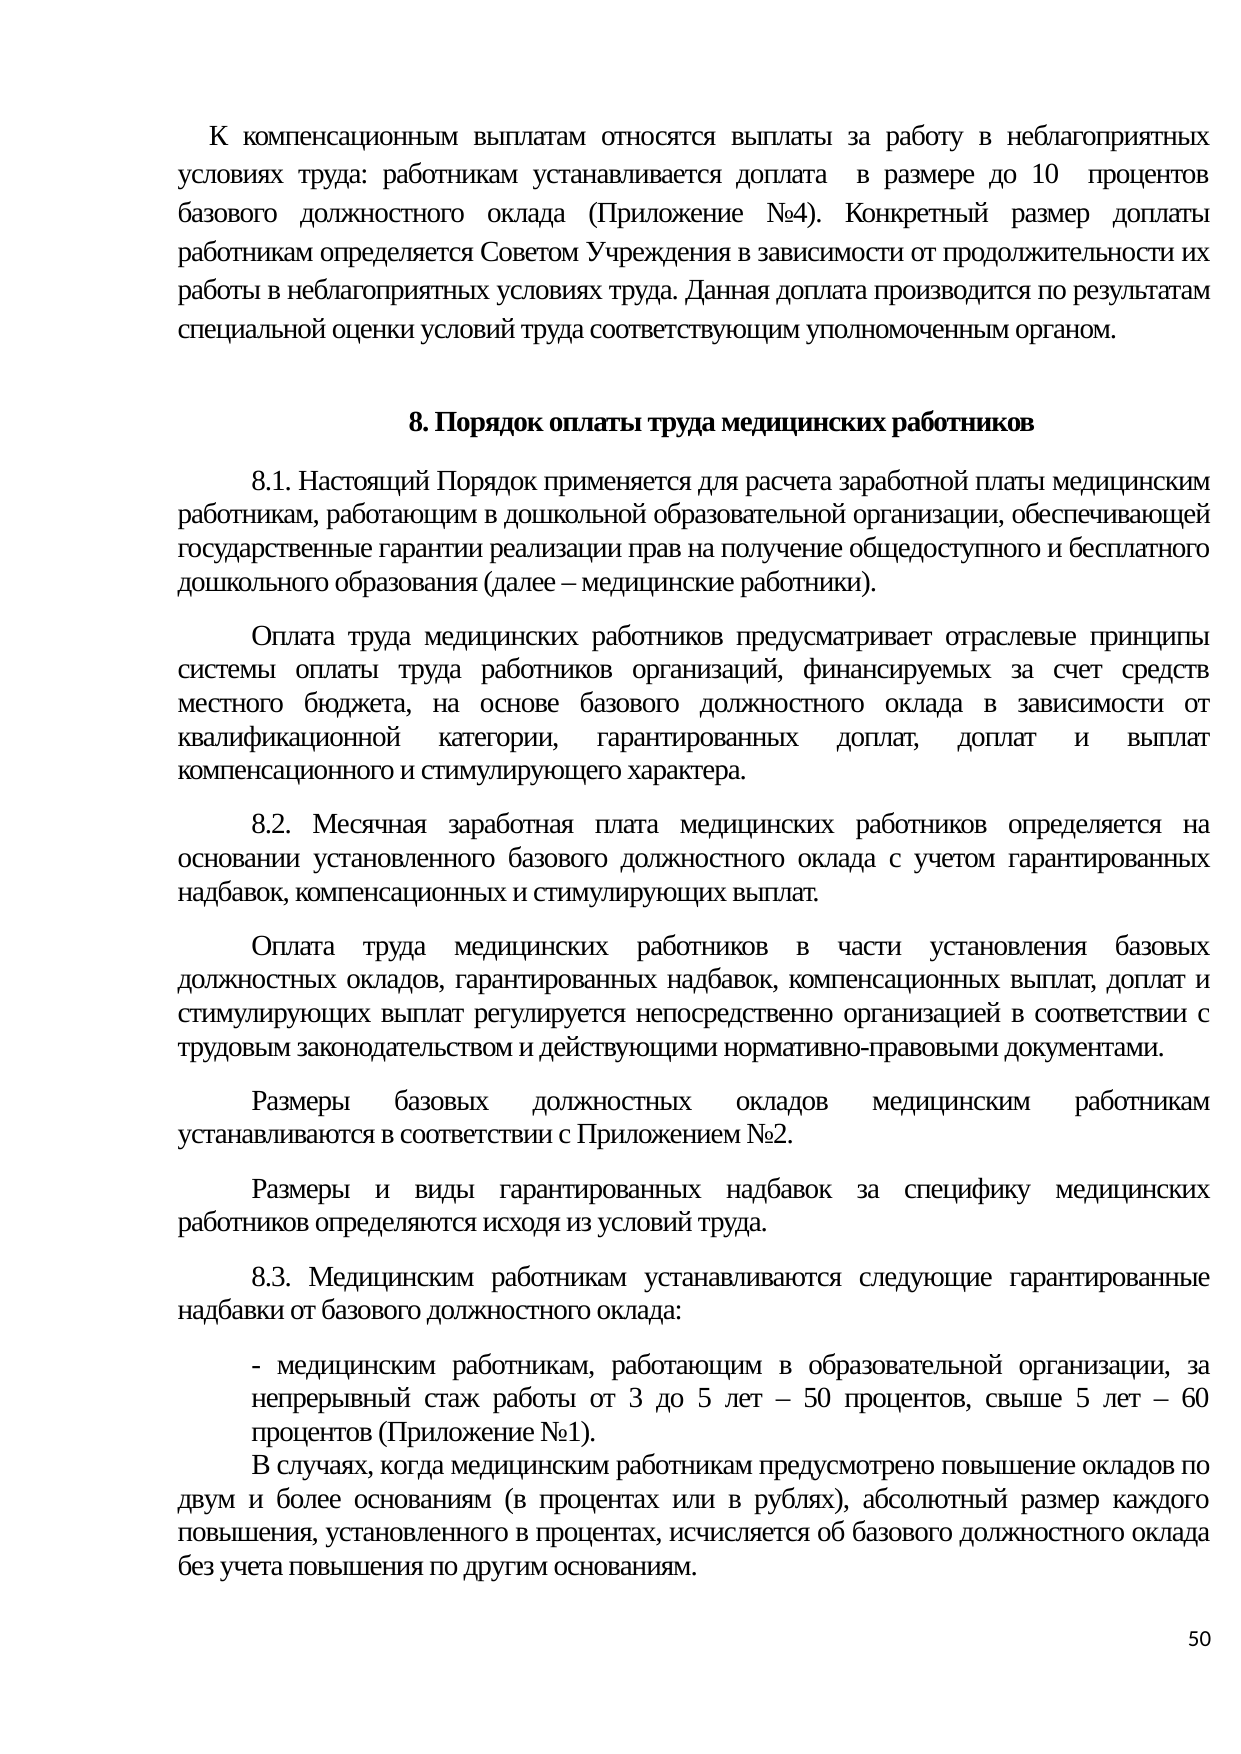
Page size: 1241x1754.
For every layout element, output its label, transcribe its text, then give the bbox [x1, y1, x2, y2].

text В случаях, когда медицинским работникам предусмотрено повышение окладов по двум и более основаниям (в процентах или в рублях), абсолютный размер каждого повышения, установленного в процентах, исчисляется об базового должностного оклада без учета повышения по другим основаниям. [177, 1447, 1211, 1582]
text Оплата труда медицинских работников предусматривает отраслевые принципы системы оплаты труда работников организаций, финансируемых за счет средств местного бюджета, на основе базового должностного оклада в зависимости от квалификационной категории, гарантированных доплат, доплат и выплат компенсационного и стимулирующего характера. [177, 618, 1211, 786]
text 8.2. Месячная заработная плата медицинских работников определяется на основании установленного базового должностного оклада с учетом гарантированных надбавок, компенсационных и стимулирующих выплат. [177, 807, 1211, 907]
text Размеры и виды гарантированных надбавок за специфику медицинских работников определяются исходя из условий труда. [177, 1171, 1211, 1238]
text 8.1. Настоящий Порядок применяется для расчета заработной платы медицинским работникам, работающим в дошкольной образовательной организации, обеспечивающей государственные гарантии реализации прав на получение общедоступного и бесплатного дошкольного образования (далее – медицинские работники). [177, 463, 1211, 597]
text К компенсационным выплатам относятся выплаты за работу в неблагоприятных условиях труда: работникам устанавливается доплата в размере до 10 процентов базового должностного оклада (Приложение №4). Конкретный размер доплаты работникам определяется Советом Учреждения в зависимости от продолжительности их работы в неблагоприятных условиях труда. Данная доплата производится по результатам специальной оценки условий труда соответствующим уполномоченным органом. [177, 118, 1211, 344]
text 8. Порядок оплаты труда медицинских работников [177, 404, 1211, 437]
text Размеры базовых должностных окладов медицинским работникам устанавливаются в соответствии с Приложением №2. [177, 1083, 1211, 1150]
text 8.3. Медицинским работникам устанавливаются следующие гарантированные надбавки от базового должностного оклада: [177, 1259, 1211, 1326]
text - медицинским работникам, работающим в образовательной организации, за непрерывный стаж работы от 3 до 5 лет – 50 процентов, свыше 5 лет – 60 процентов (Приложение №1). [251, 1347, 1211, 1447]
text Оплата труда медицинских работников в части установления базовых должностных окладов, гарантированных надбавок, компенсационных выплат, доплат и стимулирующих выплат регулируется непосредственно организацией в соответствии с трудовым законодательством и действующими нормативно-правовыми документами. [177, 928, 1211, 1062]
